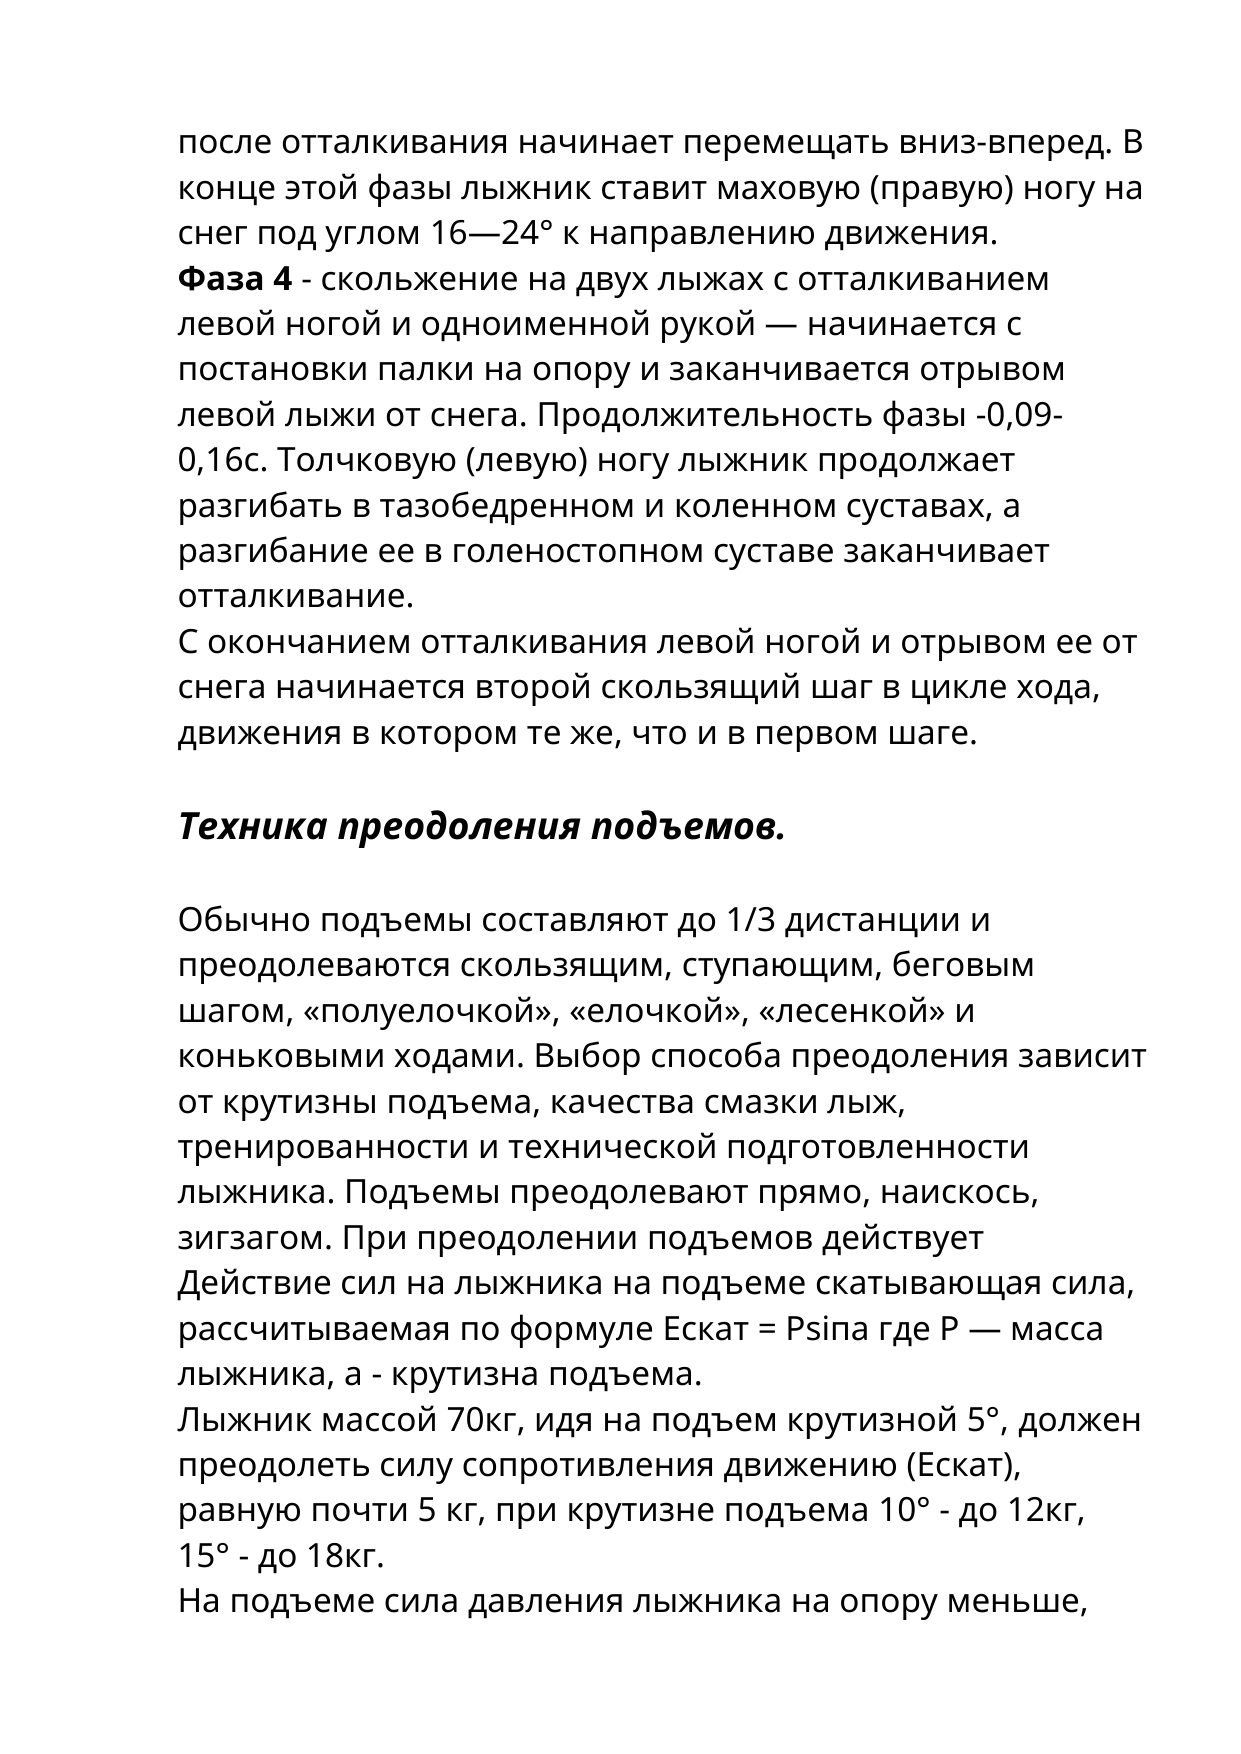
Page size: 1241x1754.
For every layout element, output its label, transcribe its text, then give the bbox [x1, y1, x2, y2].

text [177, 118, 1152, 254]
text С окончанием отталкивания левой ногой и отрывом ее от снега начинается второй скользящий шаг в цикле хода, движения в котором те же, что и в первом шаге. [177, 618, 1152, 754]
text Техника преодоления подъемов. [177, 799, 1152, 850]
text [177, 1395, 1152, 1622]
text Обычно подъемы составляют до 1/3 дистанции и преодолеваются скользящим, ступающим, беговым шагом, «полуелочкой», «елочкой», «лесенкой» и коньковыми ходами. Выбор способа преодоления зависит от крутизны подъема, качества смазки лыж, тренированности и технической подготовленности лыжника. Подъемы преодолевают прямо, наискось, зигзагом. При преодолении подъемов действует Действие сил на лыжника на подъеме скатывающая сила, рассчитываемая по формуле Ескат = Рsiпа где Р — масса лыжника, а - крутизна подъема. [177, 850, 1152, 1395]
text Фаза 4 - скольжение на двух лыжах с отталкиванием левой ногой и одноименной рукой — начинается с постановки палки на опору и заканчивается отрывом левой лыжи от снега. Продолжительность фазы -0,09-0,16с. Толчковую (левую) ногу лыжник продолжает разгибать в тазобедренном и коленном суставах, а разгибание ее в голеностопном суставе заканчивает отталкивание. [177, 254, 1152, 618]
